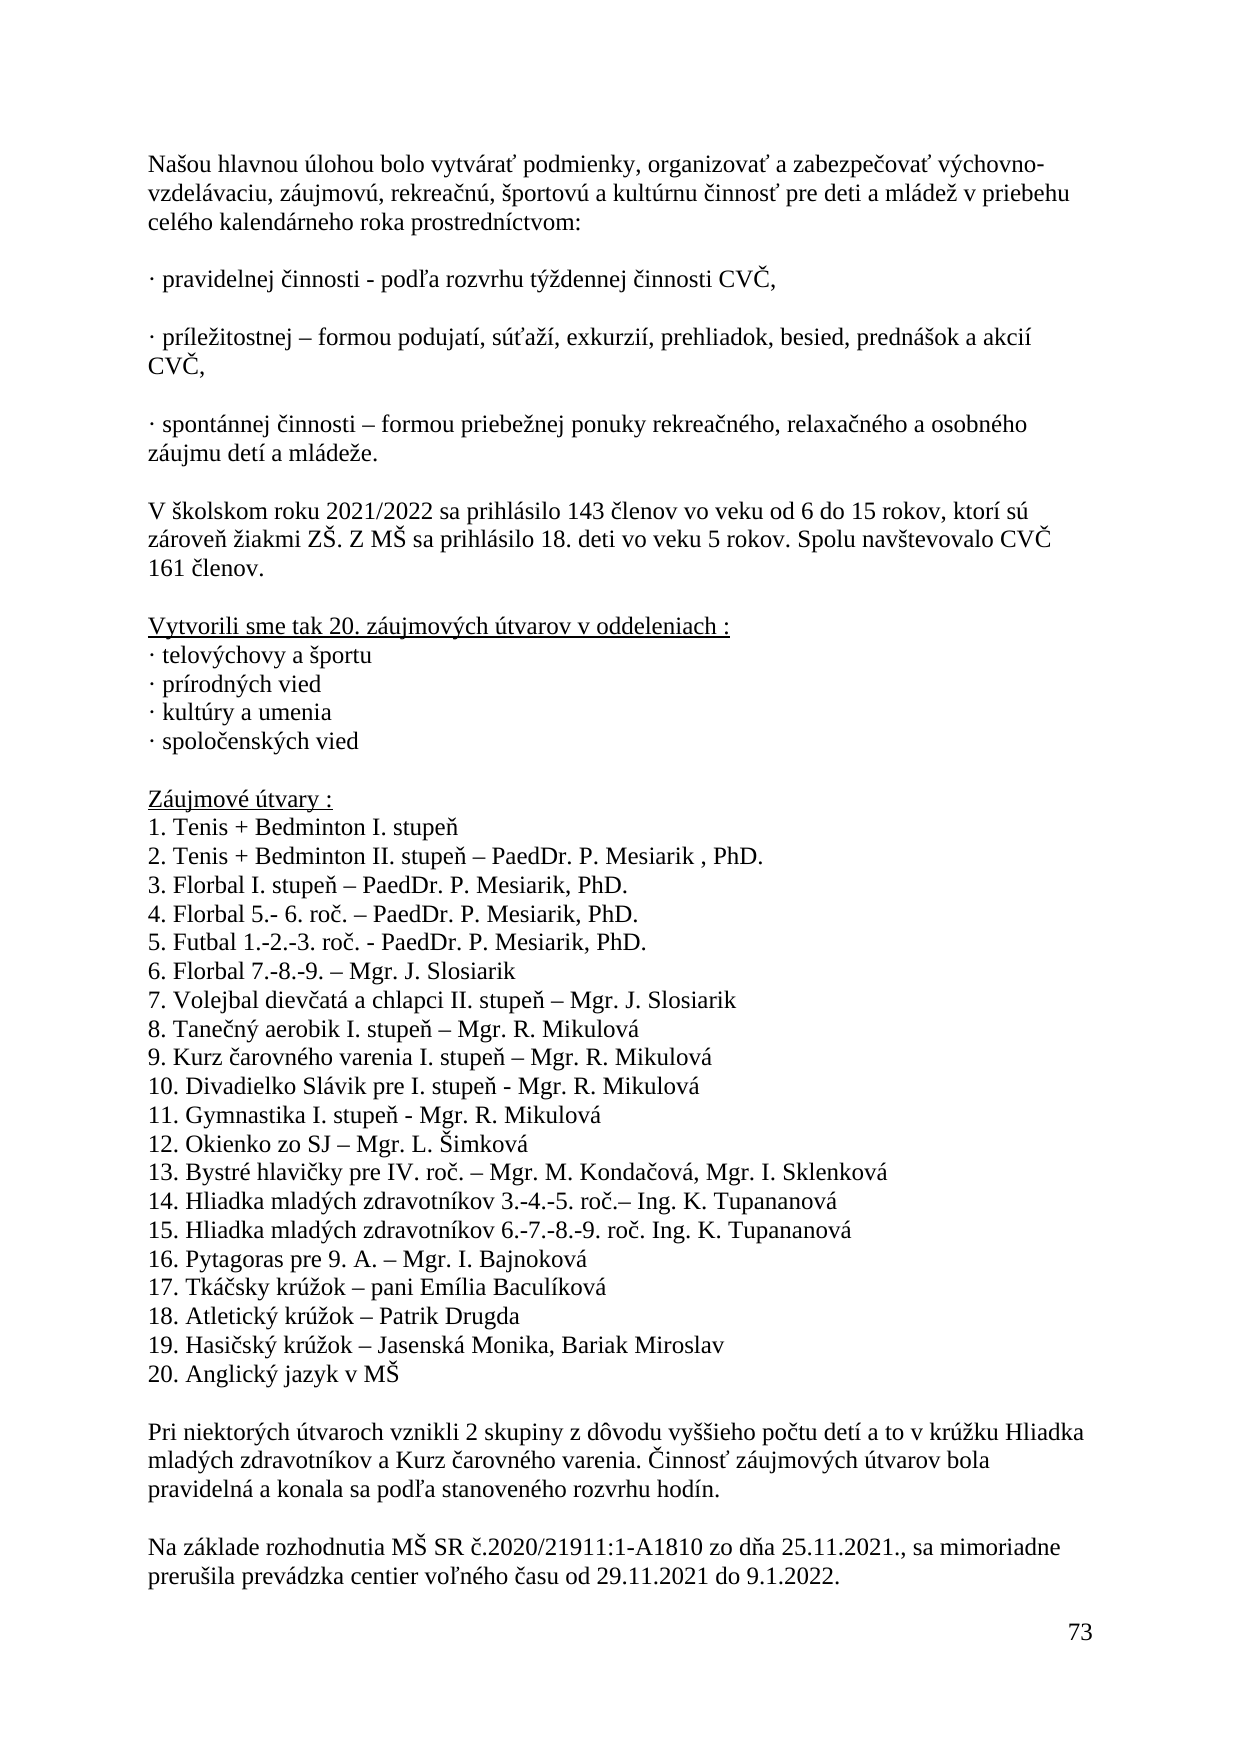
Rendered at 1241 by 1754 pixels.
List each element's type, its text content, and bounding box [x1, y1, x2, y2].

text · prírodných vied [148, 669, 1093, 697]
text 5. Futbal 1.-2.-3. roč. - PaedDr. P. Mesiarik, PhD. [148, 927, 1093, 956]
text 15. Hliadka mladých zdravotníkov 6.-7.-8.-9. roč. Ing. K. Tupananová [148, 1215, 1093, 1244]
text 14. Hliadka mladých zdravotníkov 3.-4.-5. roč.– Ing. K. Tupananová [148, 1186, 1093, 1215]
text 4. Florbal 5.- 6. roč. – PaedDr. P. Mesiarik, PhD. [148, 899, 1093, 927]
text 11. Gymnastika I. stupeň - Mgr. R. Mikulová [148, 1100, 1093, 1129]
text · príležitostnej – formou podujatí, súťaží, exkurzií, prehliadok, besied, prednášok a akcií CVČ, [148, 322, 1093, 380]
text Pri niektorých útvaroch vznikli 2 skupiny z dôvodu vyššieho počtu detí a to v krúžku Hliadka mladých zdravotníkov a Kurz čarovného varenia. Činnosť záujmových útvarov bola pravidelná a konala sa podľa stanoveného rozvrhu hodín. [148, 1417, 1093, 1503]
text Na základe rozhodnutia MŠ SR č.2020/21911:1-A1810 zo dňa 25.11.2021., sa mimoriadne prerušila prevádzka centier voľného času od 29.11.2021 do 9.1.2022. [148, 1532, 1093, 1589]
text 6. Florbal 7.-8.-9. – Mgr. J. Slosiarik [148, 956, 1093, 985]
text 3. Florbal I. stupeň – PaedDr. P. Mesiarik, PhD. [148, 870, 1093, 899]
text 12. Okienko zo SJ – Mgr. L. Šimková [148, 1129, 1093, 1157]
text · spoločenských vied [148, 726, 1093, 755]
text 8. Tanečný aerobik I. stupeň – Mgr. R. Mikulová [148, 1014, 1093, 1042]
text 7. Volejbal dievčatá a chlapci II. stupeň – Mgr. J. Slosiarik [148, 985, 1093, 1014]
text Záujmové útvary : [148, 784, 1093, 812]
text · pravidelnej činnosti - podľa rozvrhu týždennej činnosti CVČ, [148, 264, 1093, 293]
text 1. Tenis + Bedminton I. stupeň [148, 812, 1093, 841]
text · kultúry a umenia [148, 697, 1093, 726]
text Vytvorili sme tak 20. záujmových útvarov v oddeleniach : [148, 611, 1093, 640]
text 17. Tkáčsky krúžok – pani Emília Baculíková [148, 1272, 1093, 1301]
text V školskom roku 2021/2022 sa prihlásilo 143 členov vo veku od 6 do 15 rokov, ktorí sú zároveň žiakmi ZŠ. Z MŠ sa prihlásilo 18. deti vo veku 5 rokov. Spolu navštevovalo CVČ 161 členov. [148, 496, 1093, 582]
text 16. Pytagoras pre 9. A. – Mgr. I. Bajnoková [148, 1244, 1093, 1272]
text 2. Tenis + Bedminton II. stupeň – PaedDr. P. Mesiarik , PhD. [148, 841, 1093, 870]
text Našou hlavnou úlohou bolo vytvárať podmienky, organizovať a zabezpečovať výchovno‐vzdelávaciu, záujmovú, rekreačnú, športovú a kultúrnu činnosť pre deti a mládež v priebehu celého kalendárneho roka prostredníctvom: [148, 148, 1093, 235]
text 13. Bystré hlavičky pre IV. roč. – Mgr. M. Kondačová, Mgr. I. Sklenková [148, 1157, 1093, 1186]
text 20. Anglický jazyk v MŠ [148, 1359, 1093, 1387]
text 19. Hasičský krúžok – Jasenská Monika, Bariak Miroslav [148, 1330, 1093, 1359]
text 9. Kurz čarovného varenia I. stupeň – Mgr. R. Mikulová [148, 1042, 1093, 1071]
text 18. Atletický krúžok – Patrik Drugda [148, 1301, 1093, 1330]
text · spontánnej činnosti – formou priebežnej ponuky rekreačného, relaxačného a osobného záujmu detí a mládeže. [148, 409, 1093, 467]
text · telovýchovy a športu [148, 640, 1093, 669]
text 10. Divadielko Slávik pre I. stupeň - Mgr. R. Mikulová [148, 1071, 1093, 1100]
